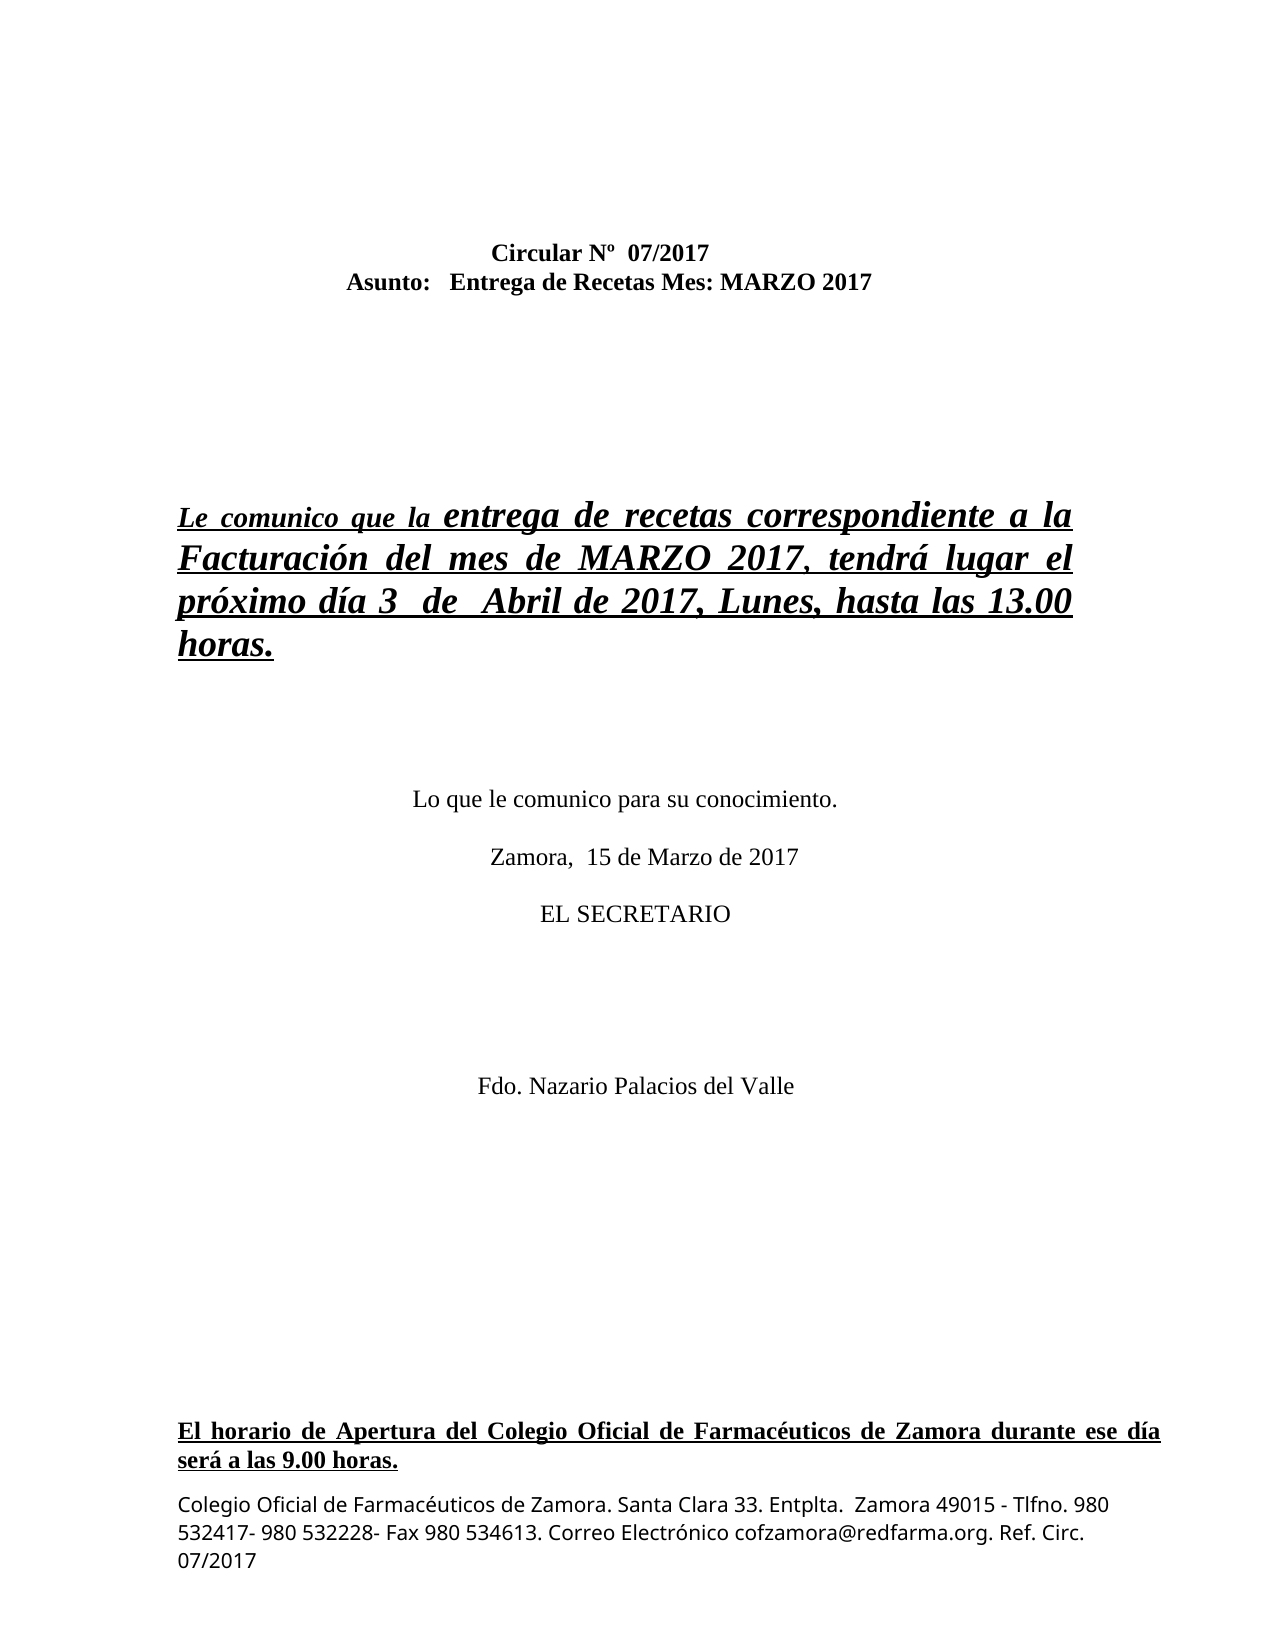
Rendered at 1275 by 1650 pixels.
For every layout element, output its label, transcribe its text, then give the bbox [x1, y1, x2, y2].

text Fdo. Nazario Palacios del Valle [177, 1071, 1161, 1100]
text Le comunico que la entrega de recetas correspondiente a la Facturación del mes de MARZO 2017, tendrá lugar el próximo día 3 de Abril de 2017, Lunes, hasta las 13.00 horas. [177, 492, 1073, 529]
text Lo que le comunico para su conocimiento. [177, 784, 1073, 813]
text EL SECRETARIO [177, 899, 1161, 928]
text Le comunico que la entrega de recetas correspondiente a la Facturación del mes de MARZO 2017, tendrá lugar el próximo día 3 de Abril de 2017, Lunes, hasta las 13.00 horas. [177, 618, 1073, 664]
text Asunto: Entrega de Recetas Mes: MARZO 2017 [177, 267, 1073, 296]
text Le comunico que la entrega de recetas correspondiente a la Facturación del mes de MARZO 2017, tendrá lugar el próximo día 3 de Abril de 2017, Lunes, hasta las 13.00 horas. [177, 574, 1073, 615]
subtitle Zamora, 15 de Marzo de 2017 [177, 842, 1161, 871]
text Circular Nº 07/2017 [177, 238, 1161, 267]
text Le comunico que la entrega de recetas correspondiente a la Facturación del mes de MARZO 2017, tendrá lugar el próximo día 3 de Abril de 2017, Lunes, hasta las 13.00 horas. [177, 531, 1073, 572]
text El horario de Apertura del Colegio Oficial de Farmacéuticos de Zamora durante ese día será a las 9.00 horas. [177, 1442, 1161, 1474]
text El horario de Apertura del Colegio Oficial de Farmacéuticos de Zamora durante ese día será a las 9.00 horas. [177, 1416, 1161, 1441]
